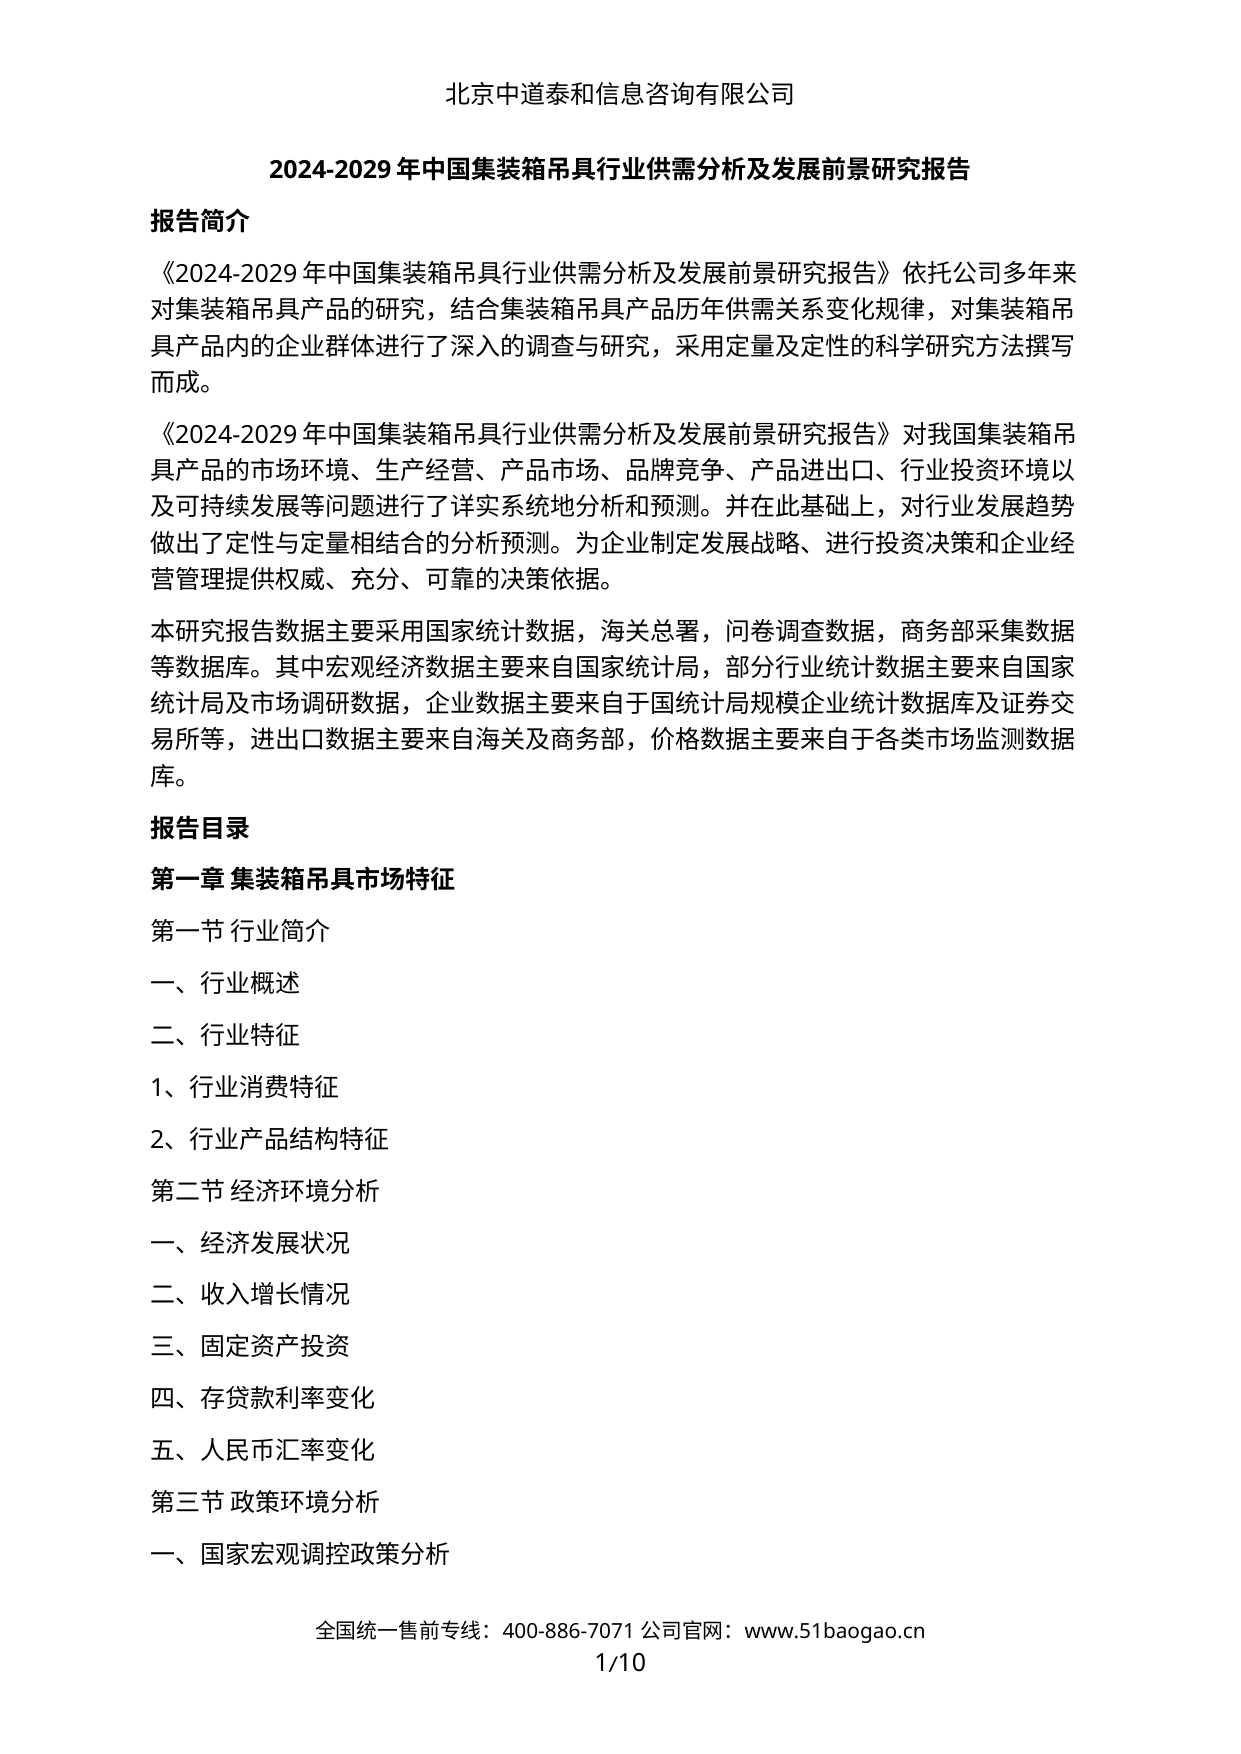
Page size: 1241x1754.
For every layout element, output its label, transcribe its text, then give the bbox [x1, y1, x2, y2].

text 一、行业概述 [150, 964, 1090, 1000]
text 一、经济发展状况 [150, 1223, 1090, 1259]
text 2024-2029年中国集装箱吊具行业供需分析及发展前景研究报告 [150, 150, 1090, 186]
text 二、收入增长情况 [150, 1275, 1090, 1311]
text 第三节 政策环境分析 [150, 1482, 1090, 1519]
text 报告简介 [150, 202, 1090, 238]
text 《2024-2029年中国集装箱吊具行业供需分析及发展前景研究报告》对我国集装箱吊具产品的市场环境、生产经营、产品市场、品牌竞争、产品进出口、行业投资环境以及可持续发展等问题进行了详实系统地分析和预测。并在此基础上，对行业发展趋势做出了定性与定量相结合的分析预测。为企业制定发展战略、进行投资决策和企业经营管理提供权威、充分、可靠的决策依据。 [150, 414, 1090, 596]
text 第一章 集装箱吊具市场特征 [150, 860, 1090, 896]
text 五、人民币汇率变化 [150, 1431, 1090, 1467]
text 四、存贷款利率变化 [150, 1379, 1090, 1415]
text 《2024-2029年中国集装箱吊具行业供需分析及发展前景研究报告》依托公司多年来对集装箱吊具产品的研究，结合集装箱吊具产品历年供需关系变化规律，对集装箱吊具产品内的企业群体进行了深入的调查与研究，采用定量及定性的科学研究方法撰写而成。 [150, 254, 1090, 399]
text 本研究报告数据主要采用国家统计数据，海关总署，问卷调查数据，商务部采集数据等数据库。其中宏观经济数据主要来自国家统计局，部分行业统计数据主要来自国家统计局及市场调研数据，企业数据主要来自于国统计局规模企业统计数据库及证券交易所等，进出口数据主要来自海关及商务部，价格数据主要来自于各类市场监测数据库。 [150, 611, 1090, 792]
text 2、行业产品结构特征 [150, 1119, 1090, 1156]
text 1、行业消费特征 [150, 1067, 1090, 1104]
text 二、行业特征 [150, 1016, 1090, 1052]
text 三、固定资产投资 [150, 1327, 1090, 1363]
text 报告目录 [150, 808, 1090, 844]
text 一、国家宏观调控政策分析 [150, 1534, 1090, 1571]
text 第二节 经济环境分析 [150, 1171, 1090, 1207]
text 第一节 行业简介 [150, 912, 1090, 948]
